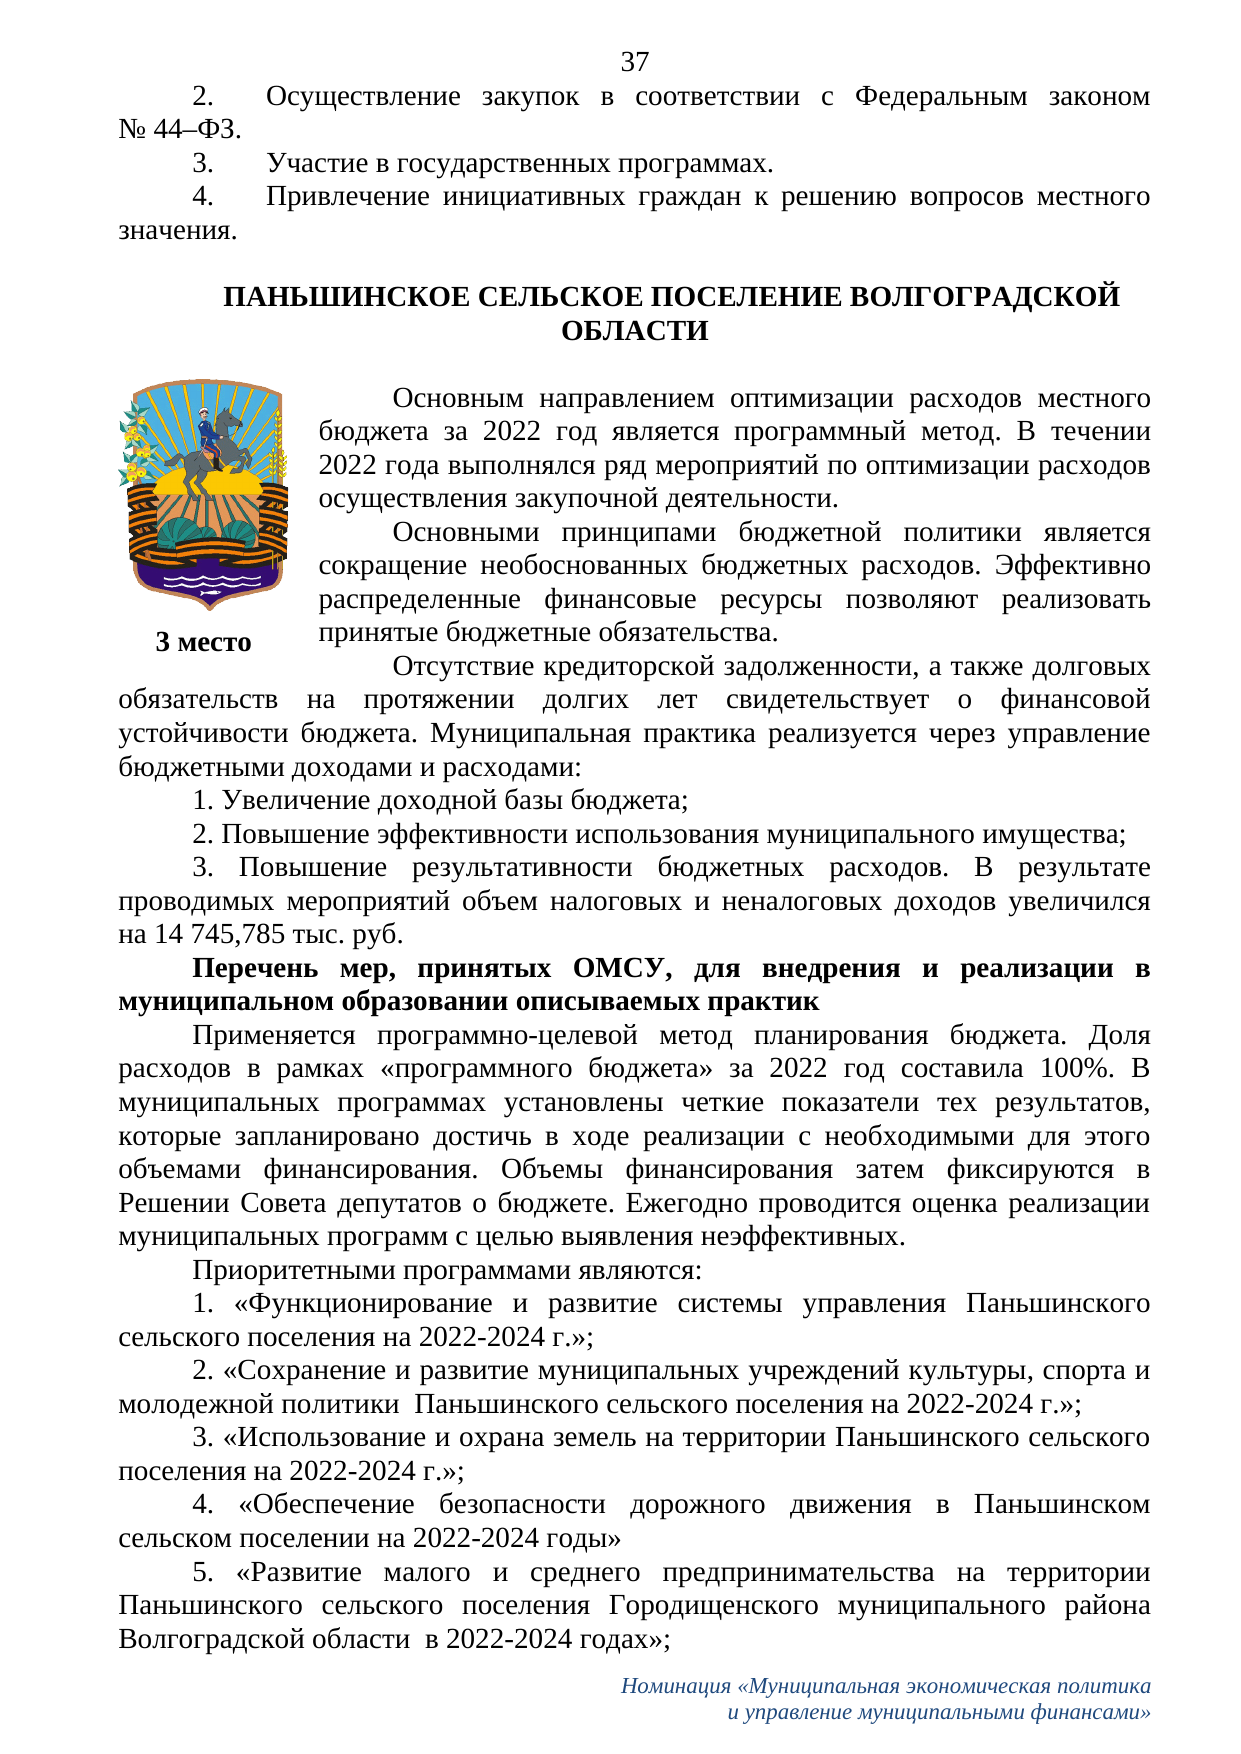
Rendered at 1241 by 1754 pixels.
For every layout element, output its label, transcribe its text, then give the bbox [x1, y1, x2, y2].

text 2. Повышение эффективности использования муниципального имущества; [118, 816, 1152, 849]
text Основным направлением оптимизации расходов местного бюджета за 2022 год является программный метод. В течении 2022 года выполнялся ряд мероприятий по оптимизации расходов осуществления закупочной деятельности. [299, 380, 1152, 514]
list Осуществление закупок в соответствии с Федеральным законом № 44–ФЗ. [118, 78, 1152, 145]
text 1. Увеличение доходной базы бюджета; [118, 782, 1152, 816]
picture [118, 379, 289, 611]
list Привлечение инициативных граждан к решению вопросов местного значения. [118, 178, 1152, 246]
text 1. «Функционирование и развитие системы управления Паньшинского сельского поселения на 2022-2024 г.»; [118, 1285, 1152, 1352]
text 4. «Обеспечение безопасности дорожного движения в Паньшинском сельском поселении на 2022-2024 годы» [118, 1487, 1152, 1554]
text 3. Повышение результативности бюджетных расходов. В результате проводимых мероприятий объем налоговых и неналоговых доходов увеличился на 14 745,785 тыс. руб. [118, 849, 1152, 950]
text Перечень мер, принятых ОМСУ, для внедрения и реализации в муниципальном образовании описываемых практик [118, 950, 1152, 1017]
text 5. «Развитие малого и среднего предпринимательства на территории Паньшинского сельского поселения Городищенского муниципального района Волгоградской области в 2022-2024 годах»; [118, 1554, 1152, 1654]
text Приоритетными программами являются: [118, 1252, 1152, 1285]
text Основными принципами бюджетной политики является сокращение необоснованных бюджетных расходов. Эффективно распределенные финансовые ресурсы позволяют реализовать принятые бюджетные обязательства. [299, 514, 1152, 648]
text ПАНЬШИНСКОЕ СЕЛЬСКОЕ ПОСЕЛЕНИЕ ВОЛГОГРАДСКОЙ ОБЛАСТИ [118, 279, 1152, 346]
text Применяется программно-целевой метод планирования бюджета. Доля расходов в рамках «программного бюджета» за 2022 год составила 100%. В муниципальных программах установлены четкие показатели тех результатов, которые запланировано достичь в ходе реализации с необходимыми для этого объемами финансирования. Объемы финансирования затем фиксируются в Решении Совета депутатов о бюджете. Ежегодно проводится оценка реализации муниципальных программ с целью выявления неэффективных. [118, 1017, 1152, 1252]
text Отсутствие кредиторской задолженности, а также долговых обязательств на протяжении долгих лет свидетельствует о финансовой устойчивости бюджета. Муниципальная практика реализуется через управление бюджетными доходами и расходами: [118, 648, 1152, 782]
list Участие в государственных программах. [118, 145, 1152, 178]
text 3. «Использование и охрана земель на территории Паньшинского сельского поселения на 2022-2024 г.»; [118, 1419, 1152, 1487]
text 2. «Сохранение и развитие муниципальных учреждений культуры, спорта и молодежной политики Паньшинского сельского поселения на 2022-2024 г.»; [118, 1352, 1152, 1419]
table_header [107, 380, 299, 678]
